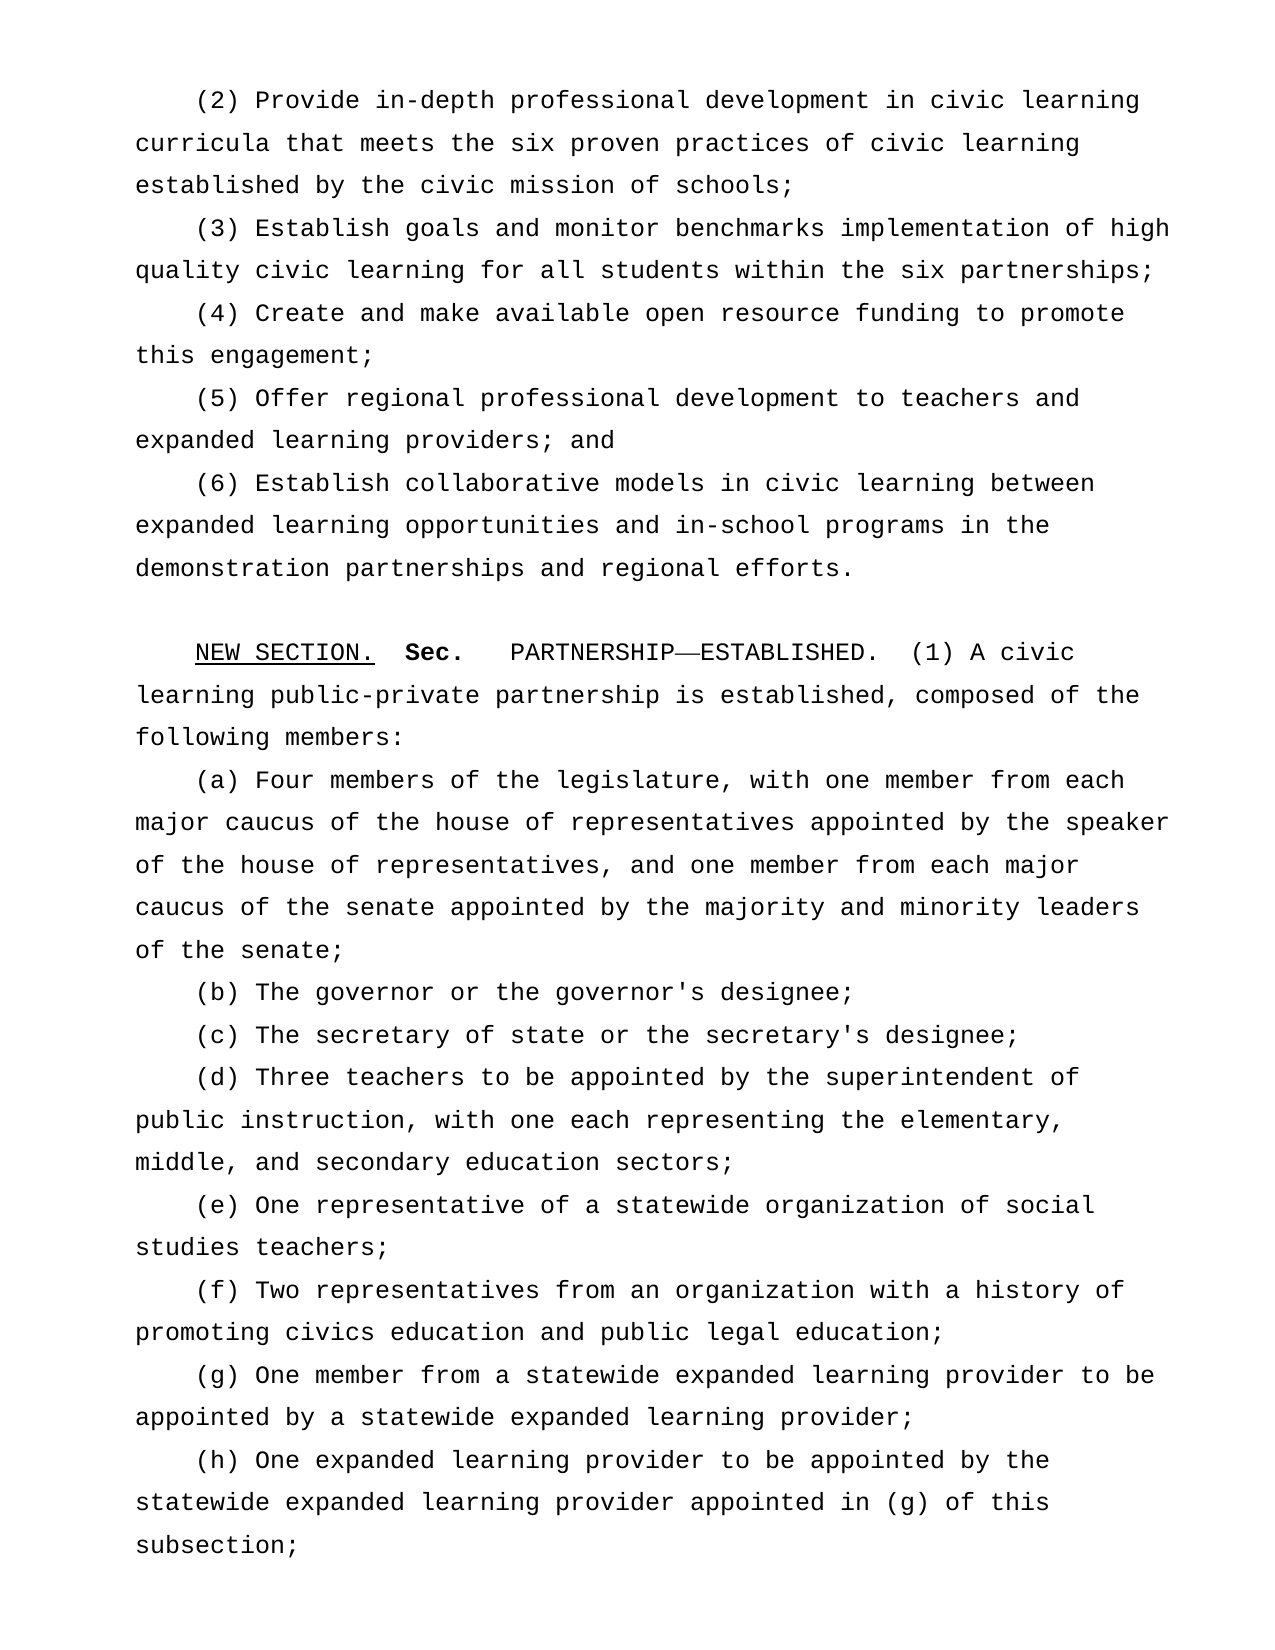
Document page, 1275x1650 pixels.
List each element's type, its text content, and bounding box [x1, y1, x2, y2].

text (4) Create and make available open resource funding to promote this engagement; [135, 287, 1170, 372]
text (h) One expanded learning provider to be appointed by the statewide expanded learning provider appointed in (g) of this subsection; [135, 1434, 1170, 1562]
text (6) Establish collaborative models in civic learning between expanded learning opportunities and in-school programs in the demonstration partnerships and regional efforts. [135, 457, 1170, 585]
text (3) Establish goals and monitor benchmarks implementation of high quality civic learning for all students within the six partnerships; [135, 202, 1170, 287]
text (c) The secretary of state or the secretary's designee; [135, 1009, 1170, 1052]
text (5) Offer regional professional development to teachers and expanded learning providers; and [135, 372, 1170, 457]
text (e) One representative of a statewide organization of social studies teachers; [135, 1179, 1170, 1264]
text (a) Four members of the legislature, with one member from each major caucus of the house of representatives appointed by the speaker of the house of representatives, and one member from each major caucus of the senate appointed by the majority and minority leaders of the senate; [135, 754, 1170, 967]
text NEW SECTION. Sec. PARTNERSHIP—ESTABLISHED. (1) A civic learning public-private partnership is established, composed of the following members: [135, 627, 1170, 754]
text (g) One member from a statewide expanded learning provider to be appointed by a statewide expanded learning provider; [135, 1349, 1170, 1434]
text (2) Provide in-depth professional development in civic learning curricula that meets the six proven practices of civic learning established by the civic mission of schools; [135, 75, 1170, 202]
text (d) Three teachers to be appointed by the superintendent of public instruction, with one each representing the elementary, middle, and secondary education sectors; [135, 1052, 1170, 1179]
text (f) Two representatives from an organization with a history of promoting civics education and public legal education; [135, 1264, 1170, 1349]
text (b) The governor or the governor's designee; [135, 967, 1170, 1009]
